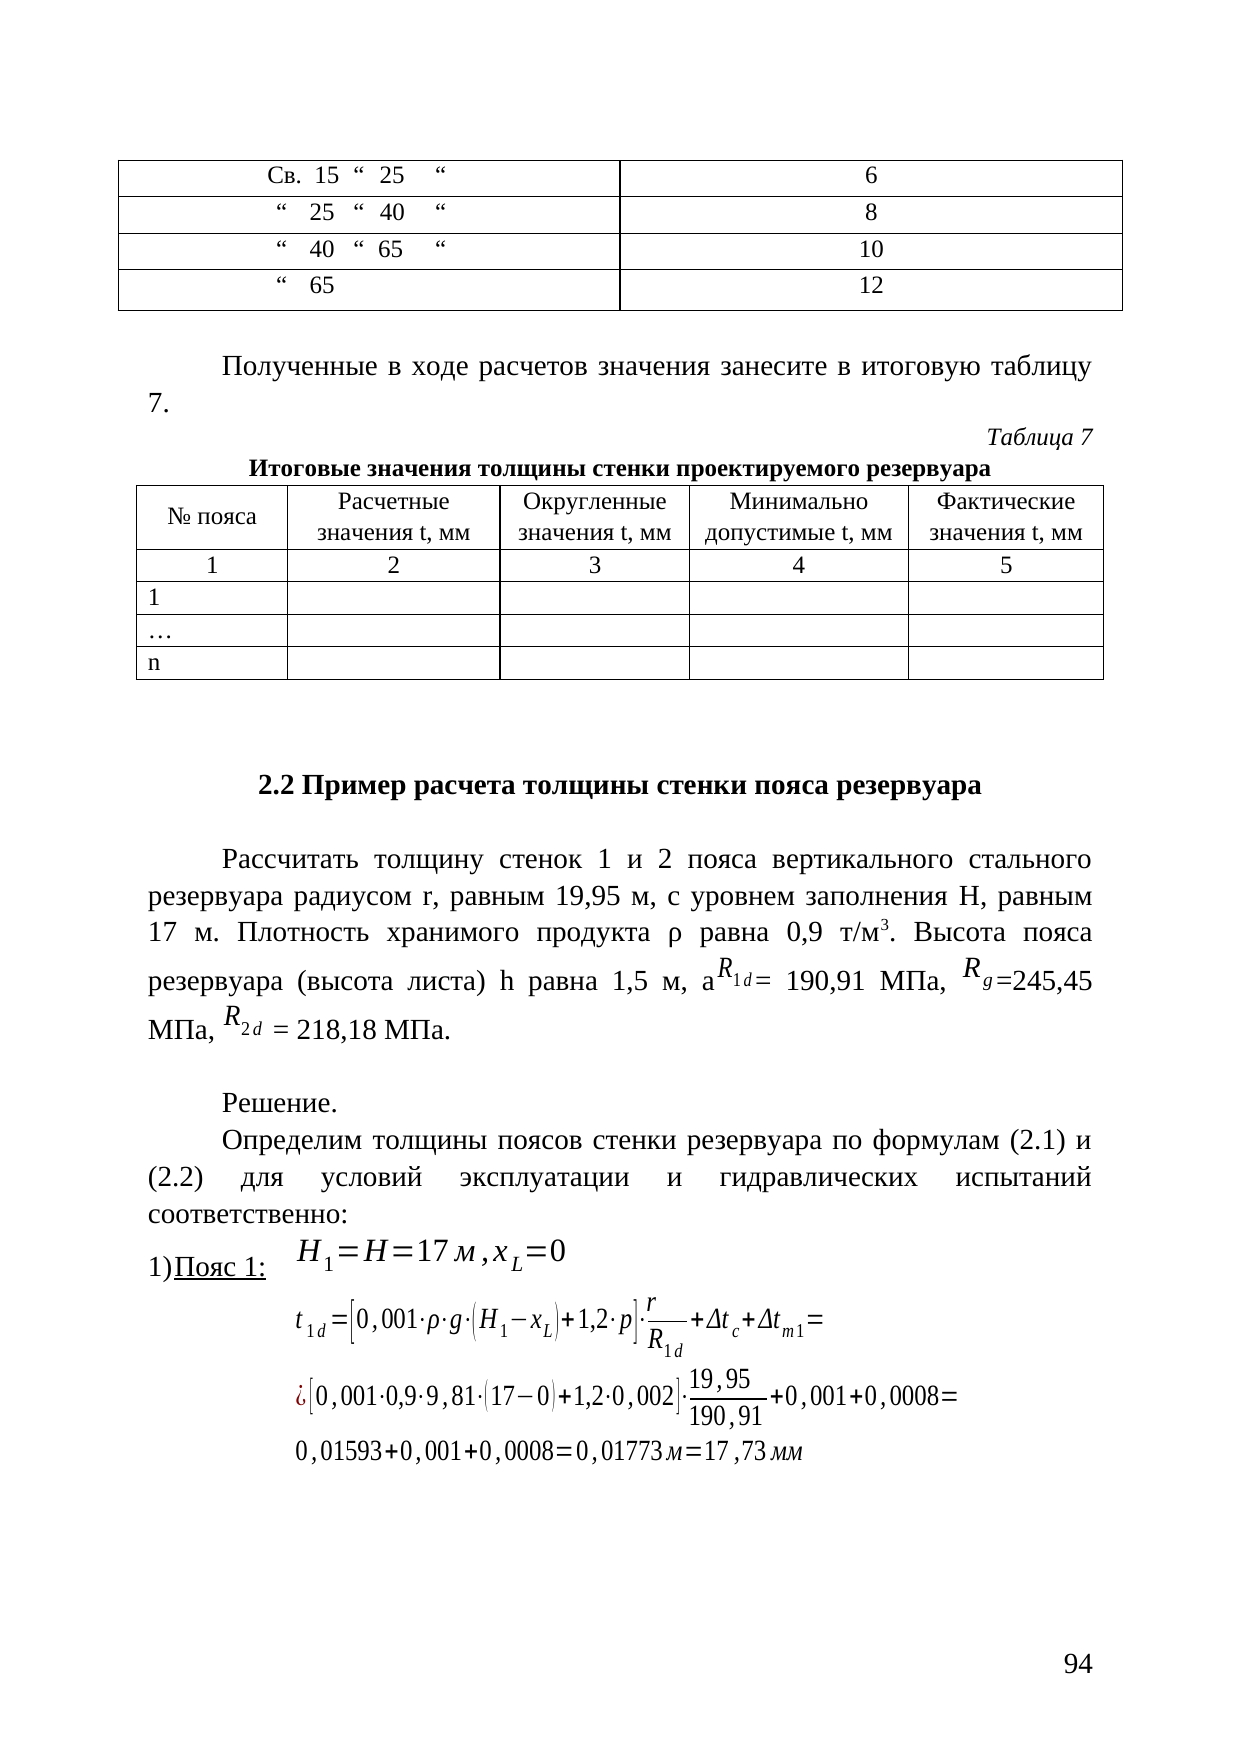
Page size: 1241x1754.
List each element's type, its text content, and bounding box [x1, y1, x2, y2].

table_cell Св. 15 “ 25 “ [119, 161, 619, 196]
table_header Расчетные значения t, мм [288, 486, 499, 549]
text Полученные в ходе расчетов значения занесите в итоговую таблицу 7. [148, 348, 1092, 418]
text Определим толщины поясов стенки резервуара по формулам (2.1) и (2.2) для условий эксплуатации и гидравлических испытаний соответственно: [148, 1122, 1092, 1230]
table_cell “ 25 “ 40 “ [119, 197, 619, 233]
table_header Округленные значения t, мм [501, 486, 689, 549]
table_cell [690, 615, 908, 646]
text Таблица 7 [148, 422, 1092, 450]
text Итоговые значения толщины стенки проектируемого резервуара [148, 453, 1092, 482]
table_header Минимально допустимые t, мм [690, 486, 908, 549]
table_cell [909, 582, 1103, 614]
table_cell 10 [621, 234, 1122, 269]
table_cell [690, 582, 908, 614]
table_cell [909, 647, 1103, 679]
table_cell 2 [288, 550, 499, 581]
table_cell “ 40 “ 65 “ [119, 234, 619, 269]
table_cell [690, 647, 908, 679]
table_cell [501, 582, 689, 614]
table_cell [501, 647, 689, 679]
table_cell 1 [137, 582, 287, 614]
text Решение. [148, 1086, 1092, 1119]
table_cell 3 [501, 550, 689, 581]
subtitle 2.2 Пример расчета толщины стенки пояса резервуара [148, 767, 1092, 801]
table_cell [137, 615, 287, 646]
table_cell 6 [621, 161, 1122, 196]
table_cell [288, 582, 499, 614]
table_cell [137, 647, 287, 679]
table_cell 4 [690, 550, 908, 581]
table_cell 1 [137, 550, 287, 581]
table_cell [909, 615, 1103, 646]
text 1) Пояс 1: [148, 1233, 1092, 1282]
table_header № пояса [137, 486, 287, 549]
table_header Фактические значения t, мм [909, 486, 1103, 549]
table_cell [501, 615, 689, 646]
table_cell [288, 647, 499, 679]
table_cell “ 65 [119, 270, 619, 310]
text Рассчитать толщину стенок 1 и 2 пояса вертикального стального резервуара радиусом r, равным 19,95 м, с уровнем заполнения H, равным 17 м. Плотность хранимого продукта ρ равна 0,9 т/м3. Высота пояса резервуара (высота листа) h равна 1,5 м, а= 190,91 МПа, =245,45 МПа, = 218,18 МПа. [148, 841, 1092, 1045]
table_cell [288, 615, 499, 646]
table_cell 8 [621, 197, 1122, 233]
table_cell 12 [621, 270, 1122, 310]
table_cell 5 [909, 550, 1103, 581]
